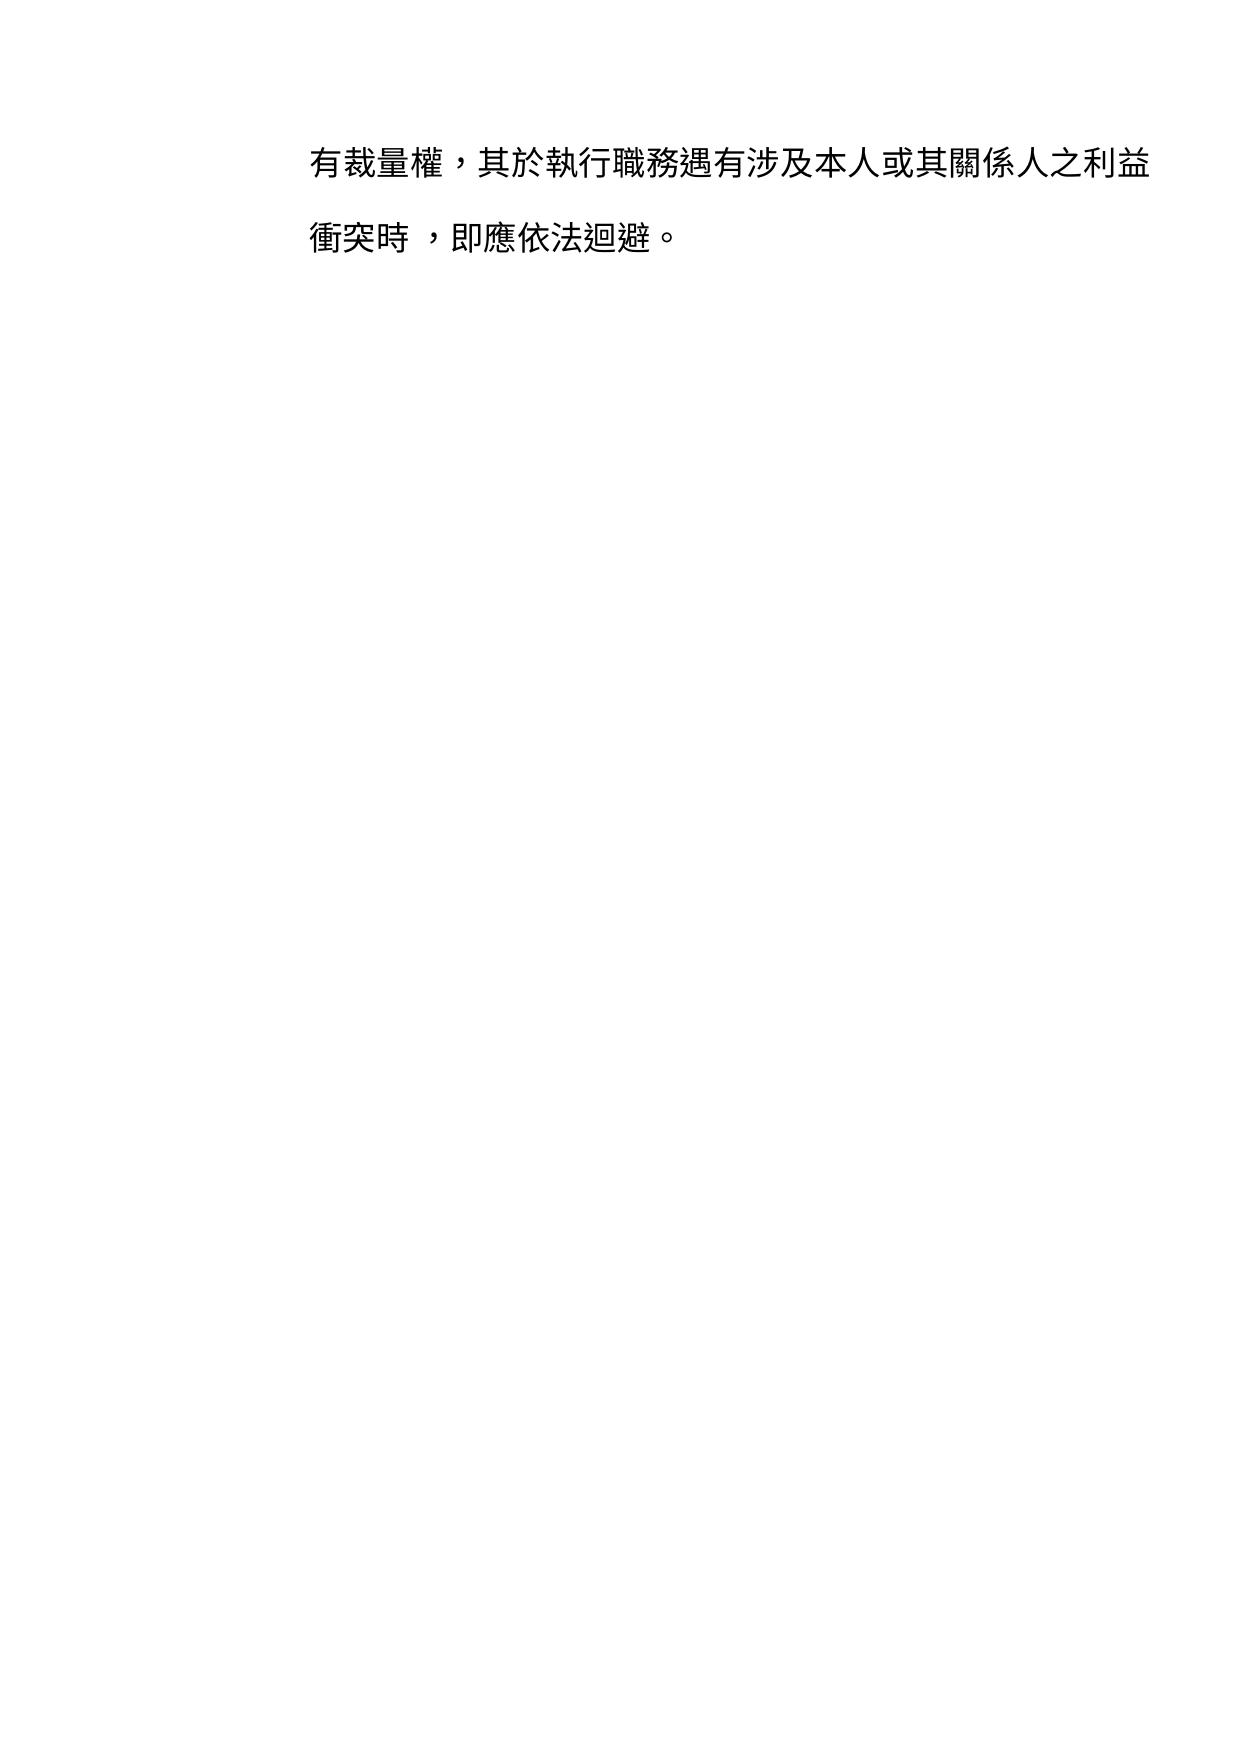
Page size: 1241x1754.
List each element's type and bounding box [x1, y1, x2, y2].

text [280, 123, 1152, 273]
